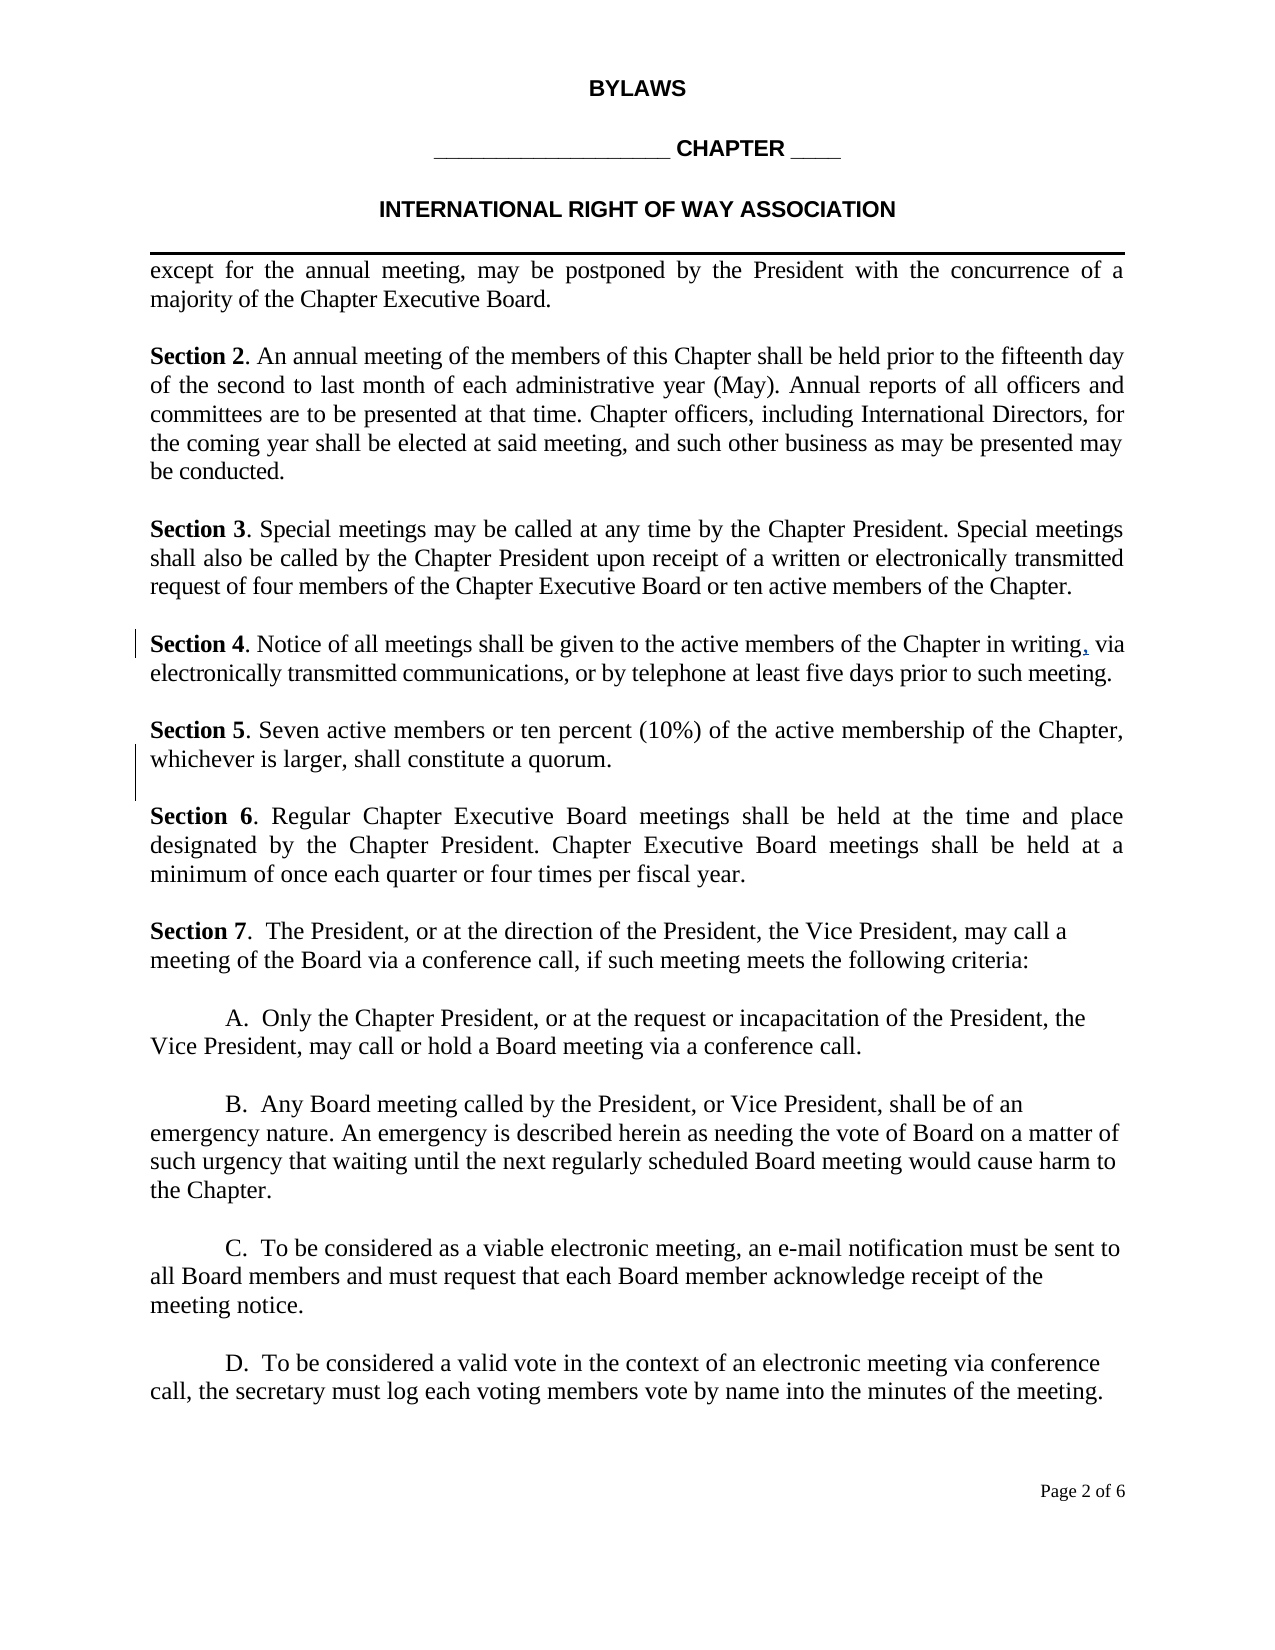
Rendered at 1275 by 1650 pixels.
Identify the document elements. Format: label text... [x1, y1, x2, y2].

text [150, 255, 1125, 313]
text D. To be considered a valid vote in the context of an electronic meeting via conference call, the secretary must log each voting members vote by name into the minutes of the meeting. [150, 1348, 1125, 1405]
text Section 3. Special meetings may be called at any time by the Chapter President. Special meetings shall also be called by the Chapter President upon receipt of a written or electronically transmitted request of four members of the Chapter Executive Board or ten active members of the Chapter. [150, 514, 1125, 600]
text Section 4. Notice of all meetings shall be given to the active members of the Chapter in writing via electronically transmitted communications, or by telephone at least five days prior to such meeting. [150, 629, 1125, 686]
text Section 5. Seven active members or ten percent (10%) of the active membership of the Chapter, whichever is larger, shall constitute a quorum. [150, 715, 1125, 773]
text meeting of the Board via a conference call, if such meeting meets the following criteria: [150, 945, 1125, 974]
text B. Any Board meeting called by the President, or Vice President, shall be of an emergency nature. An emergency is described herein as needing the vote of Board on a matter of such urgency that waiting until the next regularly scheduled Board meeting would cause harm to the Chapter. [150, 1089, 1125, 1204]
text Section 2. An annual meeting of the members of this Chapter shall be held prior to the fifteenth day of the second to last month of each administrative year (May). Annual reports of all officers and committees are to be presented at that time. Chapter officers, including International Directors, for the coming year shall be elected at said meeting, and such other business as may be presented may be conducted. [150, 341, 1125, 485]
text C. To be considered as a viable electronic meeting, an e-mail notification must be sent to all Board members and must request that each Board member acknowledge receipt of the meeting notice. [150, 1233, 1125, 1319]
text Section 7. The President, or at the direction of the President, the Vice President, may call a [150, 916, 1125, 945]
text A. Only the Chapter President, or at the request or incapacitation of the President, the Vice President, may call or hold a Board meeting via a conference call. [150, 1003, 1125, 1060]
text Section 6. Regular Chapter Executive Board meetings shall be held at the time and place designated by the Chapter President. Chapter Executive Board meetings shall be held at a minimum of once each quarter or four times per fiscal year. [150, 801, 1125, 888]
